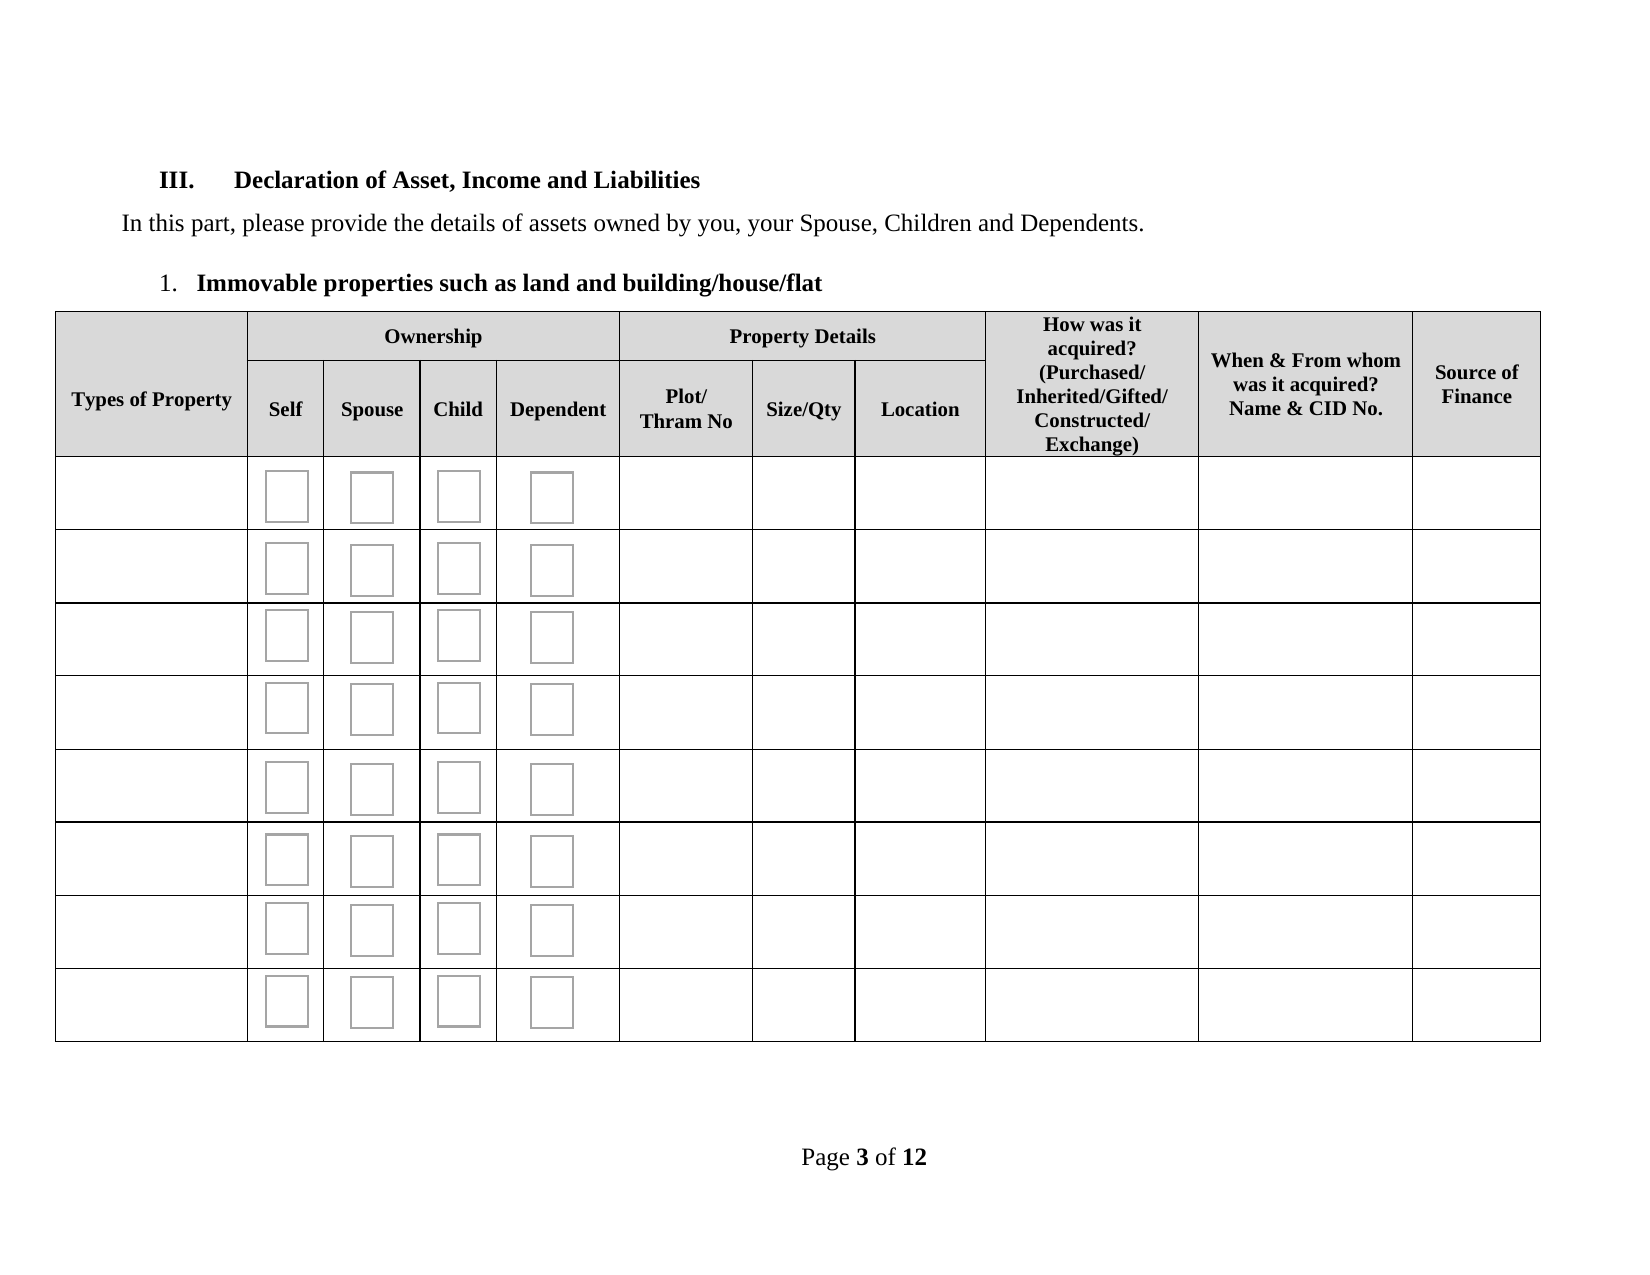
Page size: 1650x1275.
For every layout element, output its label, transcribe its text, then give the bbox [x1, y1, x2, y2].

table_cell [753, 823, 854, 894]
table_header Property Details [620, 312, 985, 360]
text In this part, please provide the details of assets owned by you, your Spouse, Children and Dependents. [121, 208, 1606, 237]
table_header Ownership [248, 312, 619, 360]
table_cell [753, 750, 854, 821]
table_cell Self [248, 361, 323, 456]
table_cell Plot/ Thram No [620, 361, 752, 456]
table_cell [56, 676, 247, 748]
table_cell [1199, 823, 1412, 894]
table_cell [497, 969, 619, 1041]
table_cell [324, 530, 419, 602]
table_cell Child [421, 361, 496, 456]
table_header Source of Finance [1413, 312, 1540, 456]
table_cell [1199, 750, 1412, 821]
table_header When & From whom was it acquired? Name & CID No. [1199, 312, 1412, 456]
table_cell [753, 896, 854, 967]
table_cell [856, 969, 985, 1041]
table_cell Location [856, 361, 985, 456]
table_cell [248, 896, 323, 967]
table_cell [56, 530, 247, 602]
table_cell [856, 604, 985, 675]
table_cell [620, 604, 752, 675]
table_cell Dependent [497, 361, 619, 456]
table_cell [986, 823, 1198, 894]
table_cell [620, 457, 752, 529]
table_cell [753, 969, 854, 1041]
table_cell [248, 823, 323, 894]
table_cell [497, 750, 619, 821]
table_cell [1413, 457, 1540, 529]
table_cell [753, 457, 854, 529]
table_cell [248, 530, 323, 602]
table_header How was it acquired? (Purchased/ Inherited/Gifted/Constructed/Exchange) [986, 312, 1198, 456]
table_cell [620, 823, 752, 894]
table_header Types of Property [56, 312, 247, 456]
table_cell [248, 457, 323, 529]
table_cell [421, 969, 496, 1041]
table_cell [421, 750, 496, 821]
table_cell [620, 530, 752, 602]
table_cell [986, 604, 1198, 675]
table_cell [1413, 823, 1540, 894]
table_cell [1413, 750, 1540, 821]
table_cell [421, 896, 496, 967]
table_cell [421, 604, 496, 675]
table_cell [1199, 896, 1412, 967]
table_cell [497, 530, 619, 602]
table_cell [620, 896, 752, 967]
table_cell [248, 604, 323, 675]
table_cell [1413, 969, 1540, 1041]
table_cell [986, 676, 1198, 748]
table_cell [324, 969, 419, 1041]
list Declaration of Asset, Income and Liabilities [159, 165, 1606, 194]
table_cell [248, 969, 323, 1041]
table_cell [753, 676, 854, 748]
table_cell [497, 823, 619, 894]
list Immovable properties such as land and building/house/flat [159, 268, 1606, 297]
table_cell [620, 969, 752, 1041]
table_cell [1413, 896, 1540, 967]
table_cell [1413, 530, 1540, 602]
table_cell [421, 676, 496, 748]
table_cell [1199, 676, 1412, 748]
table_cell [324, 457, 419, 529]
table_cell [1199, 604, 1412, 675]
table_cell [421, 530, 496, 602]
table_cell [421, 457, 496, 529]
table_cell [856, 676, 985, 748]
table_cell [324, 750, 419, 821]
table_cell [753, 530, 854, 602]
table_cell [856, 457, 985, 529]
table_cell [986, 896, 1198, 967]
table_cell [856, 823, 985, 894]
table_cell [620, 676, 752, 748]
table_cell [1199, 969, 1412, 1041]
table_cell [1413, 676, 1540, 748]
table_cell [324, 604, 419, 675]
table_cell [986, 969, 1198, 1041]
table_cell [324, 676, 419, 748]
table_cell [248, 676, 323, 748]
table_cell [856, 750, 985, 821]
table_cell [986, 750, 1198, 821]
table_cell [324, 823, 419, 894]
table_cell [497, 457, 619, 529]
table_cell [56, 896, 247, 967]
table_cell [1199, 457, 1412, 529]
table_cell [1413, 604, 1540, 675]
table_cell [497, 896, 619, 967]
table_cell [248, 750, 323, 821]
table_cell [856, 896, 985, 967]
table_cell [497, 676, 619, 748]
table_cell [56, 750, 247, 821]
table_cell [620, 750, 752, 821]
table_cell [856, 530, 985, 602]
table_cell [56, 823, 247, 894]
table_cell [56, 457, 247, 529]
table_cell Size/Qty [753, 361, 854, 456]
table_cell [753, 604, 854, 675]
table_cell [324, 896, 419, 967]
table_cell [986, 530, 1198, 602]
table_cell [421, 823, 496, 894]
table_cell [56, 604, 247, 675]
table_cell [1199, 530, 1412, 602]
table_cell Spouse [324, 361, 419, 456]
table_cell [986, 457, 1198, 529]
table_cell [497, 604, 619, 675]
table_cell [56, 969, 247, 1041]
